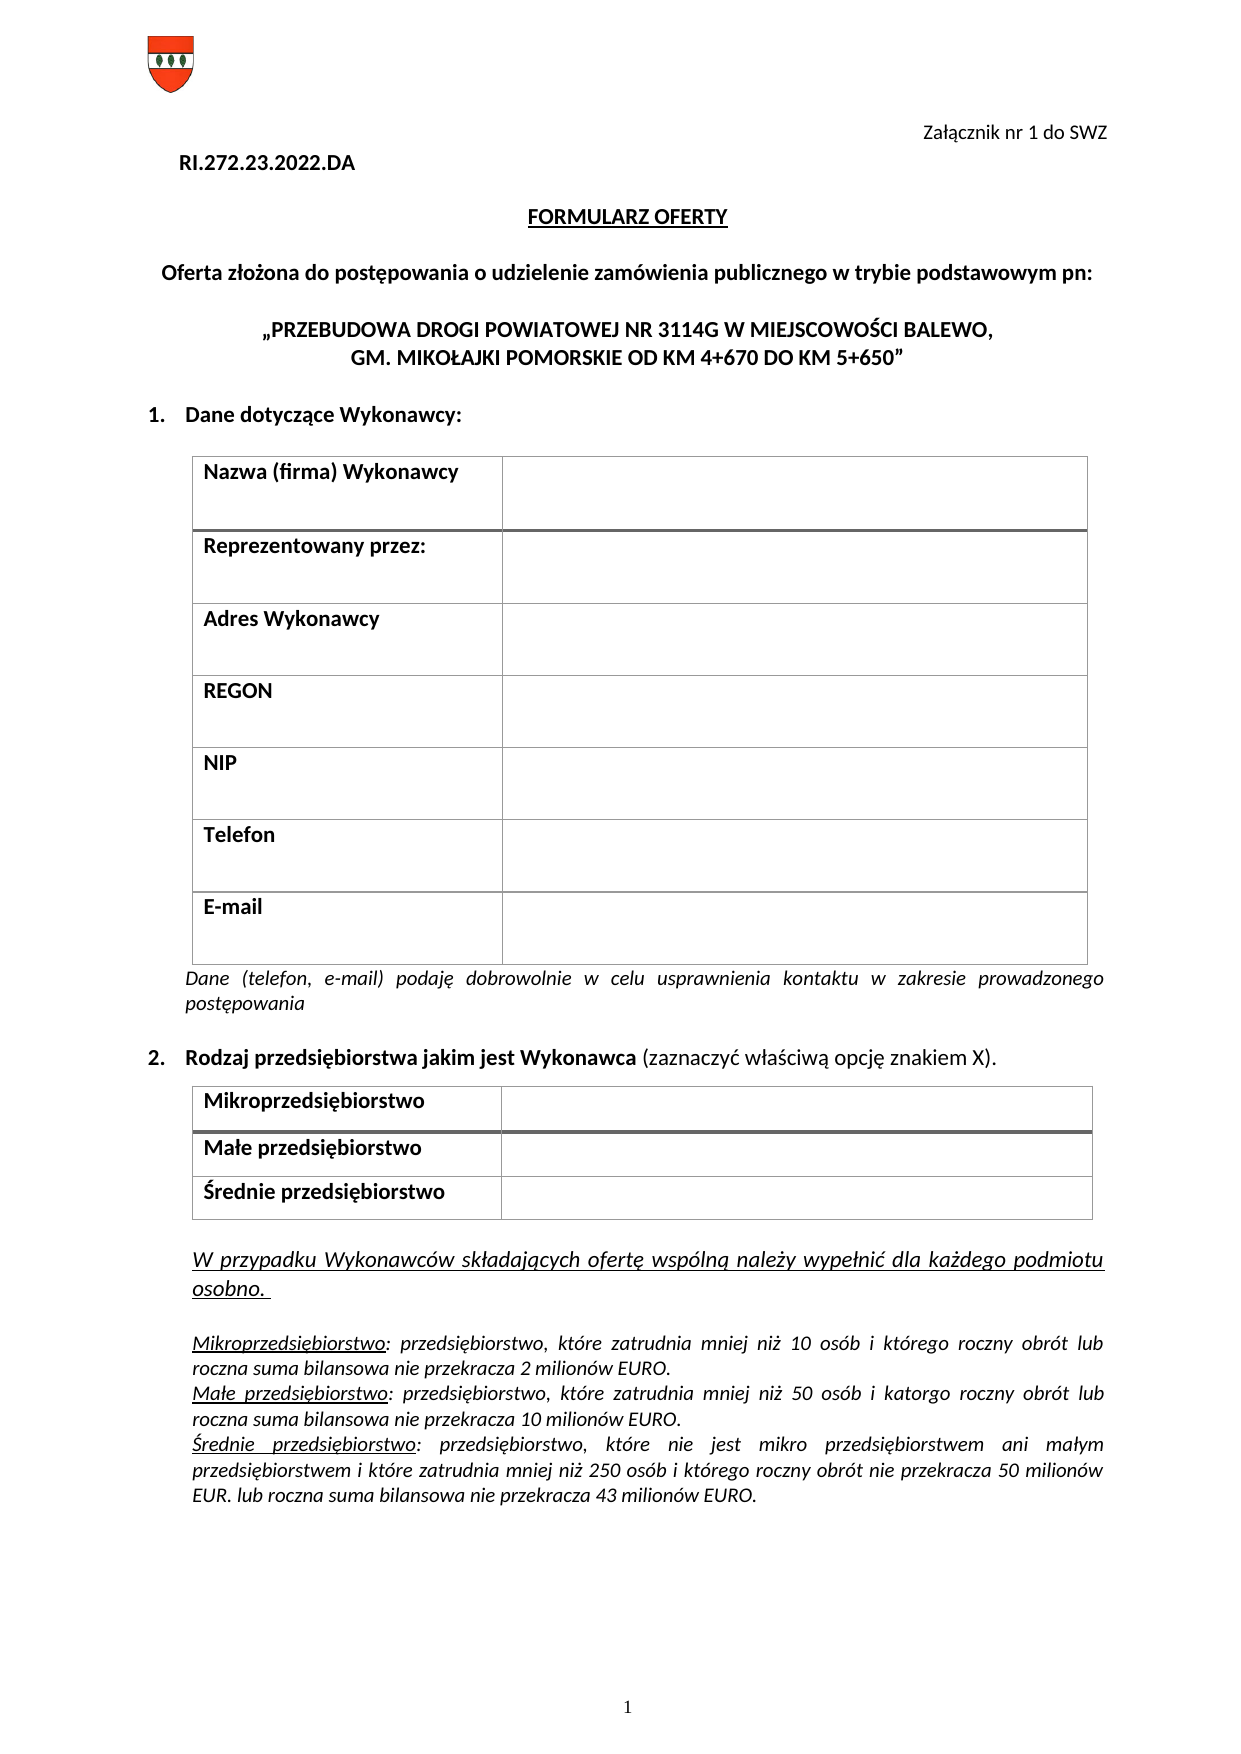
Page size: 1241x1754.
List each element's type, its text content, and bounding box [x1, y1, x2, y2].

text RI.272.23.2022.DA [179, 148, 1107, 177]
table_cell [502, 1134, 1092, 1176]
list Rodzaj przedsiębiorstwa jakim jest Wykonawca (zaznaczyć właściwą opcję znakiem X). [148, 1043, 1107, 1072]
text Oferta złożona do postępowania o udzielenie zamówienia publicznego w trybie podstawowym pn: [148, 258, 1107, 286]
table_cell [503, 676, 1087, 747]
table_cell [503, 604, 1087, 675]
table_cell Reprezentowany przez: [193, 532, 502, 603]
table_cell [503, 748, 1087, 819]
table_cell Telefon [193, 820, 502, 891]
table_cell Średnie przedsiębiorstwo [193, 1177, 501, 1219]
table_cell [503, 893, 1087, 964]
table_cell Adres Wykonawcy [193, 604, 502, 675]
text Mikroprzedsiębiorstwo: przedsiębiorstwo, które zatrudnia mniej niż 10 osób i którego roczny obrót lub roczna suma bilansowa nie przekracza 2 milionów EURO. [192, 1330, 1107, 1381]
table_header [502, 1087, 1092, 1130]
list Dane dotyczące Wykonawcy: [148, 400, 1107, 428]
table_cell [502, 1177, 1092, 1219]
text „PRZEBUDOWA DROGI POWIATOWEJ NR 3114G W MIEJSCOWOŚCI BALEWO, GM. MIKOŁAJKI POMORSKIE OD KM 4+670 DO KM 5+650” [148, 315, 1107, 371]
text Średnie przedsiębiorstwo: przedsiębiorstwo, które nie jest mikro przedsiębiorstwem ani małym przedsiębiorstwem i które zatrudnia mniej niż 250 osób i którego roczny obrót nie przekracza 50 milionów EUR. lub roczna suma bilansowa nie przekracza 43 milionów EURO. [192, 1431, 1107, 1508]
picture [147, 36, 194, 93]
table_header Nazwa (firma) Wykonawcy [193, 457, 502, 528]
table_header [503, 457, 1087, 528]
text Dane (telefon, e-mail) podaję dobrowolnie w celu usprawnienia kontaktu w zakresie prowadzonego postępowania [185, 965, 1107, 1016]
table_cell E-mail [193, 893, 502, 964]
table_cell REGON [193, 676, 502, 747]
table_cell Małe przedsiębiorstwo [193, 1134, 501, 1176]
table_cell [503, 820, 1087, 891]
text FORMULARZ OFERTY [148, 202, 1107, 230]
table_cell NIP [193, 748, 502, 819]
text W przypadku Wykonawców składających ofertę wspólną należy wypełnić dla każdego podmiotu osobno. [192, 1246, 1107, 1302]
text Załącznik nr 1 do SWZ [133, 119, 1107, 145]
text Małe przedsiębiorstwo: przedsiębiorstwo, które zatrudnia mniej niż 50 osób i katorgo roczny obrót lub roczna suma bilansowa nie przekracza 10 milionów EURO. [192, 1381, 1107, 1431]
table_header Mikroprzedsiębiorstwo [193, 1087, 501, 1130]
table_cell [503, 532, 1087, 603]
